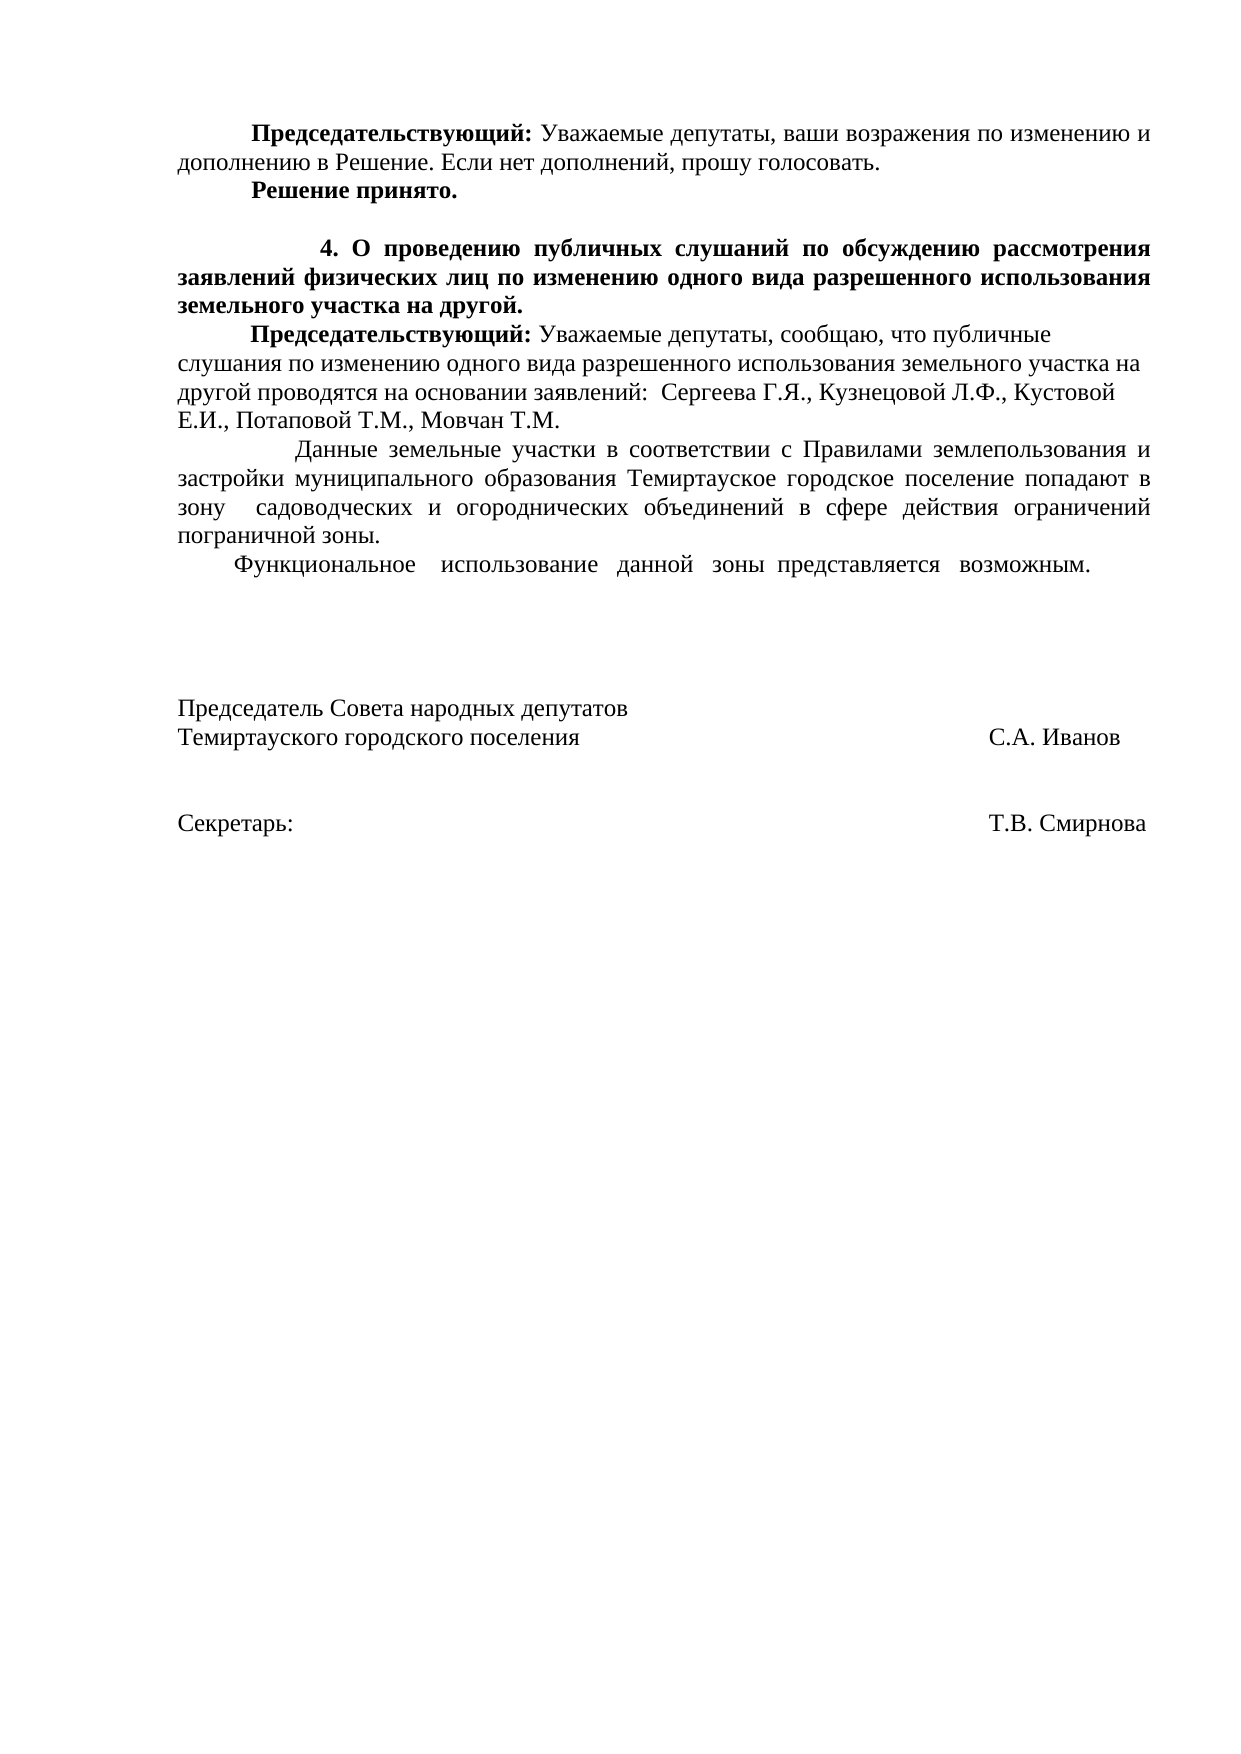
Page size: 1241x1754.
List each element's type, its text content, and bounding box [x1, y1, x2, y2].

text Данные земельные участки в соответствии с Правилами землепользования и застройки муниципального образования Темиртауское городское поселение попадают в зону садоводческих и огороднических объединений в сфере действия ограничений пограничной зоны. [177, 434, 1152, 549]
text Председательствующий: Уважаемые депутаты, ваши возражения по изменению и дополнению в Решение. Если нет дополнений, прошу голосовать. [177, 118, 1152, 176]
text Решение принято. [177, 176, 1152, 204]
list 4. О проведению публичных слушаний по обсуждению рассмотрения заявлений физических лиц по изменению одного вида разрешенного использования земельного участка на другой. [177, 233, 1152, 319]
text Функциональное использование данной зоны представляется возможным. [177, 549, 1152, 578]
text Председательствующий: Уважаемые депутаты, сообщаю, что публичные слушания по изменению одного вида разрешенного использования земельного участка на другой проводятся на основании заявлений: Сергеева Г.Я., Кузнецовой Л.Ф., Кустовой Е.И., Потаповой Т.М., Мовчан Т.М. [177, 319, 1152, 434]
text Председатель Совета народных депутатов Темиртауского городского поселения С.А. Иванов [177, 693, 1152, 751]
text Секретарь: Т.В. Смирнова [177, 808, 1152, 837]
